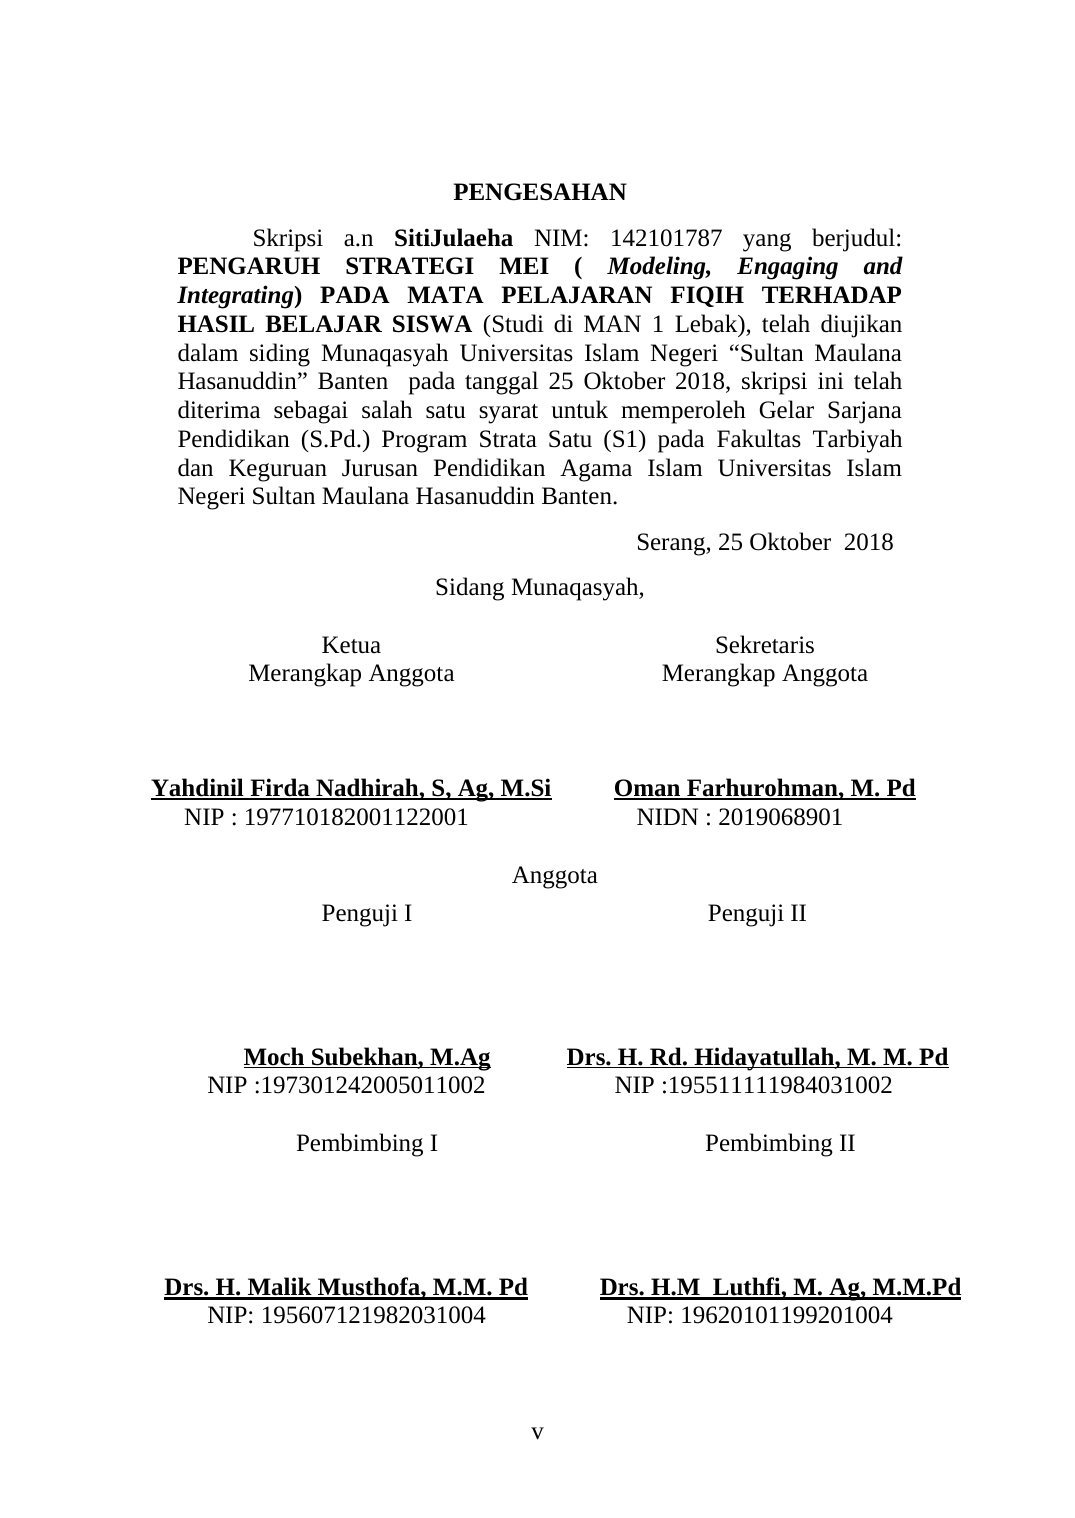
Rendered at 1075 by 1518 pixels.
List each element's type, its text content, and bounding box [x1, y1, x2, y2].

text PENGESAHAN [177, 177, 902, 206]
text Skripsi a.n SitiJulaeha NIM: 142101787 yang berjudul: PENGARUH STRATEGI MEI ( Modeling, Engaging and Integrating) PADA MATA PELAJARAN FIQIH TERHADAP HASIL BELAJAR SISWA (Studi di MAN 1 Lebak), telah diujikan dalam siding Munaqasyah Universitas Islam Negeri “Sultan Maulana Hasanuddin” Banten pada tanggal 25 Oktober 2018, skripsi ini telah diterima sebagai salah satu syarat untuk memperoleh Gelar Sarjana Pendidikan (S.Pd.) Program Strata Satu (S1) pada Fakultas Tarbiyah dan Keguruan Jurusan Pendidikan Agama Islam Universitas Islam Negeri Sultan Maulana Hasanuddin Banten. [177, 223, 902, 510]
table_header Sekretaris Merangkap Anggota Oman Farhurohman, M. Pd NIDN : 20190689012019 [555, 630, 960, 860]
text Sidang Munaqasyah, [177, 572, 902, 601]
table_header Ketua Merangkap Anggota Yahdinil Firda Nadhirah, S, Ag, M.Si NIP : 197710182001122001977b [133, 630, 555, 860]
table_cell Anggota [133, 860, 960, 898]
table_cell Pembimbing II Drs. H.M Luthfi, M. Ag, M.M.Pd NIP: 19620101199201004 [555, 1128, 960, 1329]
table_cell Pembimbing I Drs. H. Malik Musthofa, M.M. Pd NIP: 195607121982031004 [133, 1128, 555, 1329]
table_cell Penguji I Moch Subekhan, M.Ag NIP :197301242005011002 [133, 898, 555, 1128]
table_cell Penguji II Drs. H. Rd. Hidayatullah, M. M. Pd NIP :195511111984031002 [555, 898, 960, 1128]
text Serang, 25 Oktober 2018 [148, 527, 902, 556]
